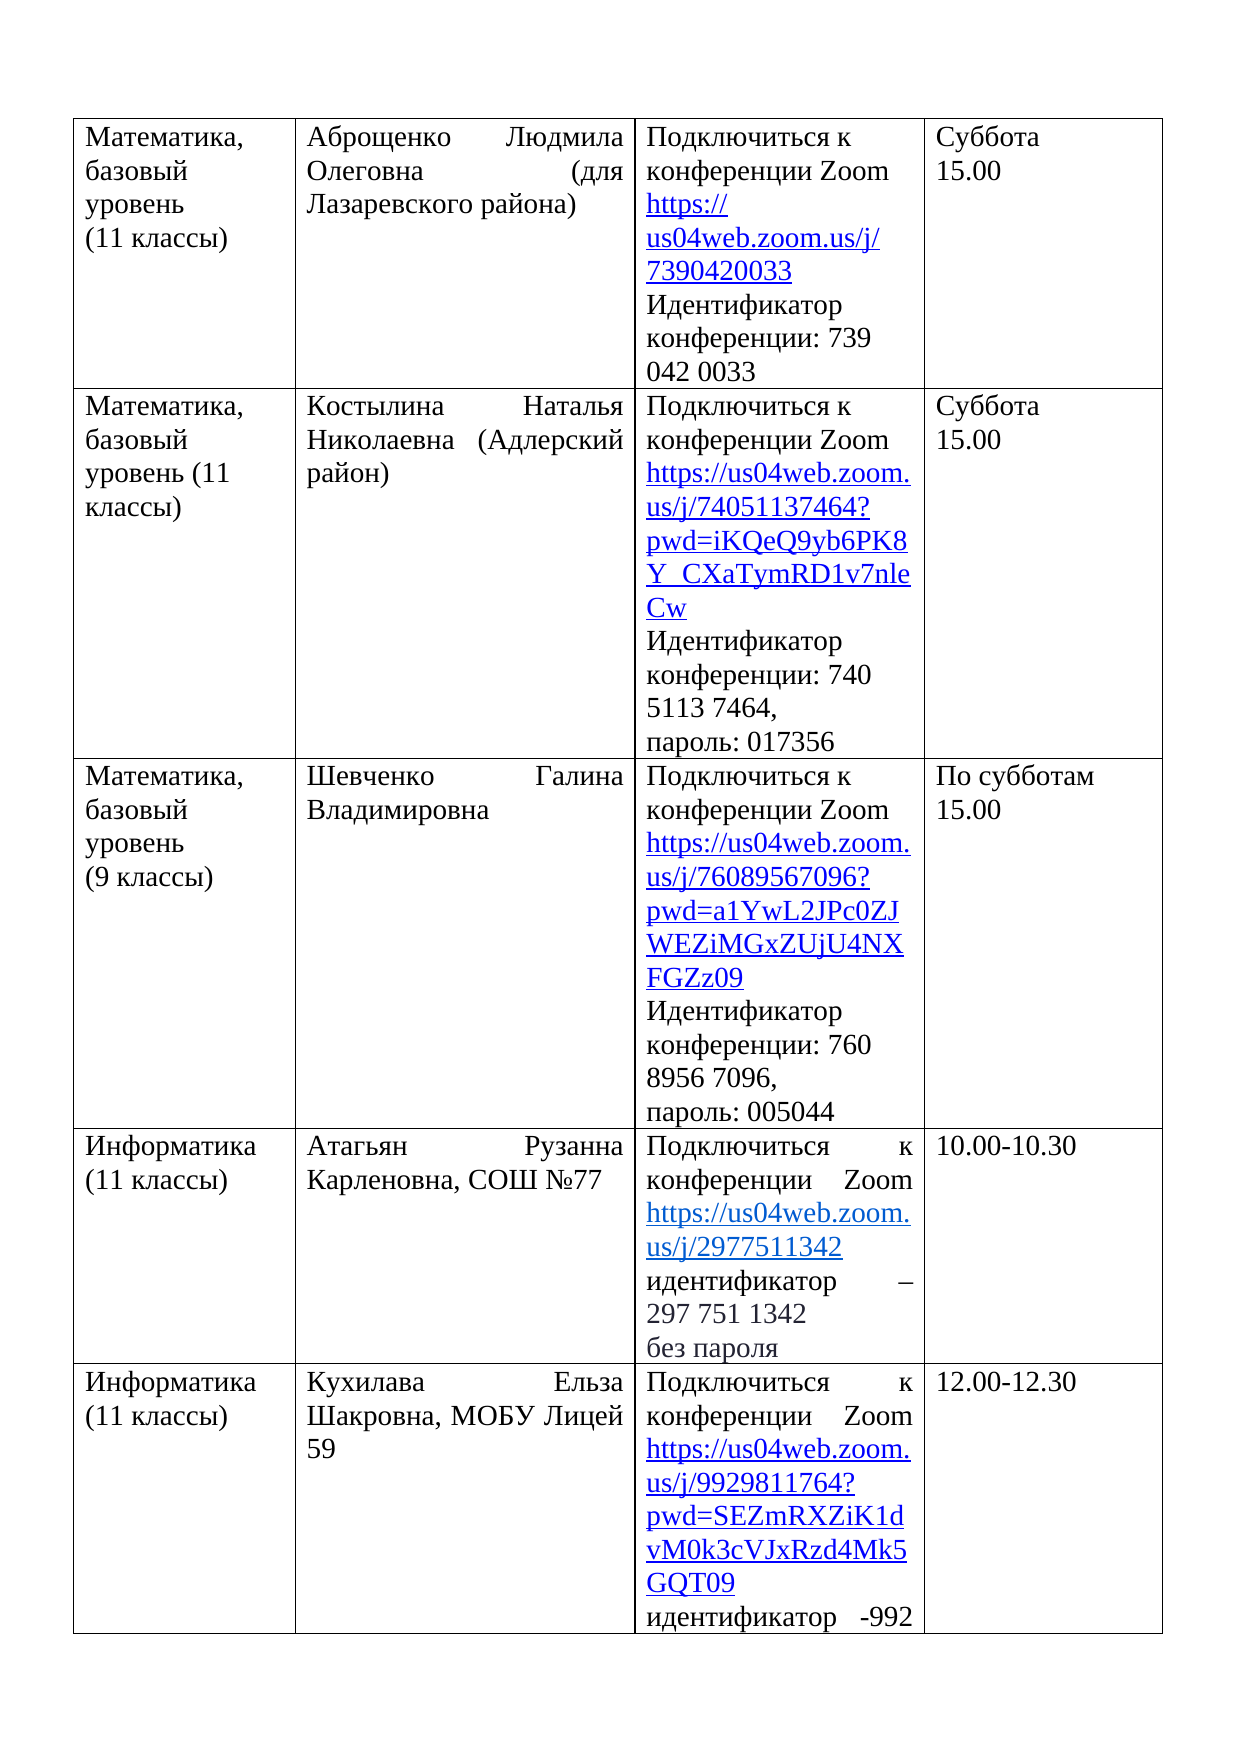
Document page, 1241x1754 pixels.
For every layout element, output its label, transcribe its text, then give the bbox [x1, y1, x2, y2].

table_cell Костылина Наталья Николаевна (Адлерский район) [296, 389, 634, 757]
table_cell Математика, базовый уровень (11 классы) [74, 389, 295, 757]
table_cell Информатика (11 классы) [74, 1129, 295, 1363]
table_cell Суббота 15.00 [925, 119, 1162, 387]
table_cell Подключиться к конференции Zoom https://us04web.zoom.us/j/74051137464?pwd=iKQeQ9yb6PK8Y_CXaTymRD1v7nleCw Идентификатор конференции: 740 5113 7464, пароль: 017356 [636, 389, 924, 757]
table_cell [636, 1364, 924, 1633]
table_cell 12.00-12.30 [925, 1364, 1162, 1633]
table_cell Подключиться к конференции Zoom https://us04web.zoom.us/j/76089567096?pwd=a1YwL2JPc0ZJWEZiMGxZUjU4NXFGZz09 Идентификатор конференции: 760 8956 7096, пароль: 005044 [636, 759, 924, 1127]
table_cell 10.00-10.30 [925, 1129, 1162, 1363]
table_cell Суббота 15.00 [925, 389, 1162, 757]
table_cell Атагьян Рузанна Карленовна, СОШ №77 [296, 1129, 634, 1363]
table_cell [296, 1364, 634, 1633]
table_cell Шевченко Галина Владимировна [296, 759, 634, 1127]
table_cell Математика, базовый уровень (11 классы) [74, 119, 295, 387]
table_cell По субботам 15.00 [925, 759, 1162, 1127]
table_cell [74, 1364, 295, 1633]
table_cell Подключиться к конференции Zoom https://us04web.zoom.us/j/7390420033 Идентификатор конференции: 739 042 0033 [636, 119, 924, 387]
table_cell Аброщенко Людмила Олеговна (для Лазаревского района) [296, 119, 634, 387]
table_cell Подключиться к конференции Zoom https://us04web.zoom.us/j/2977511342 идентификатор – 297 751 1342 без пароля [636, 1129, 924, 1363]
table_cell Математика, базовый уровень (9 классы) [74, 759, 295, 1127]
